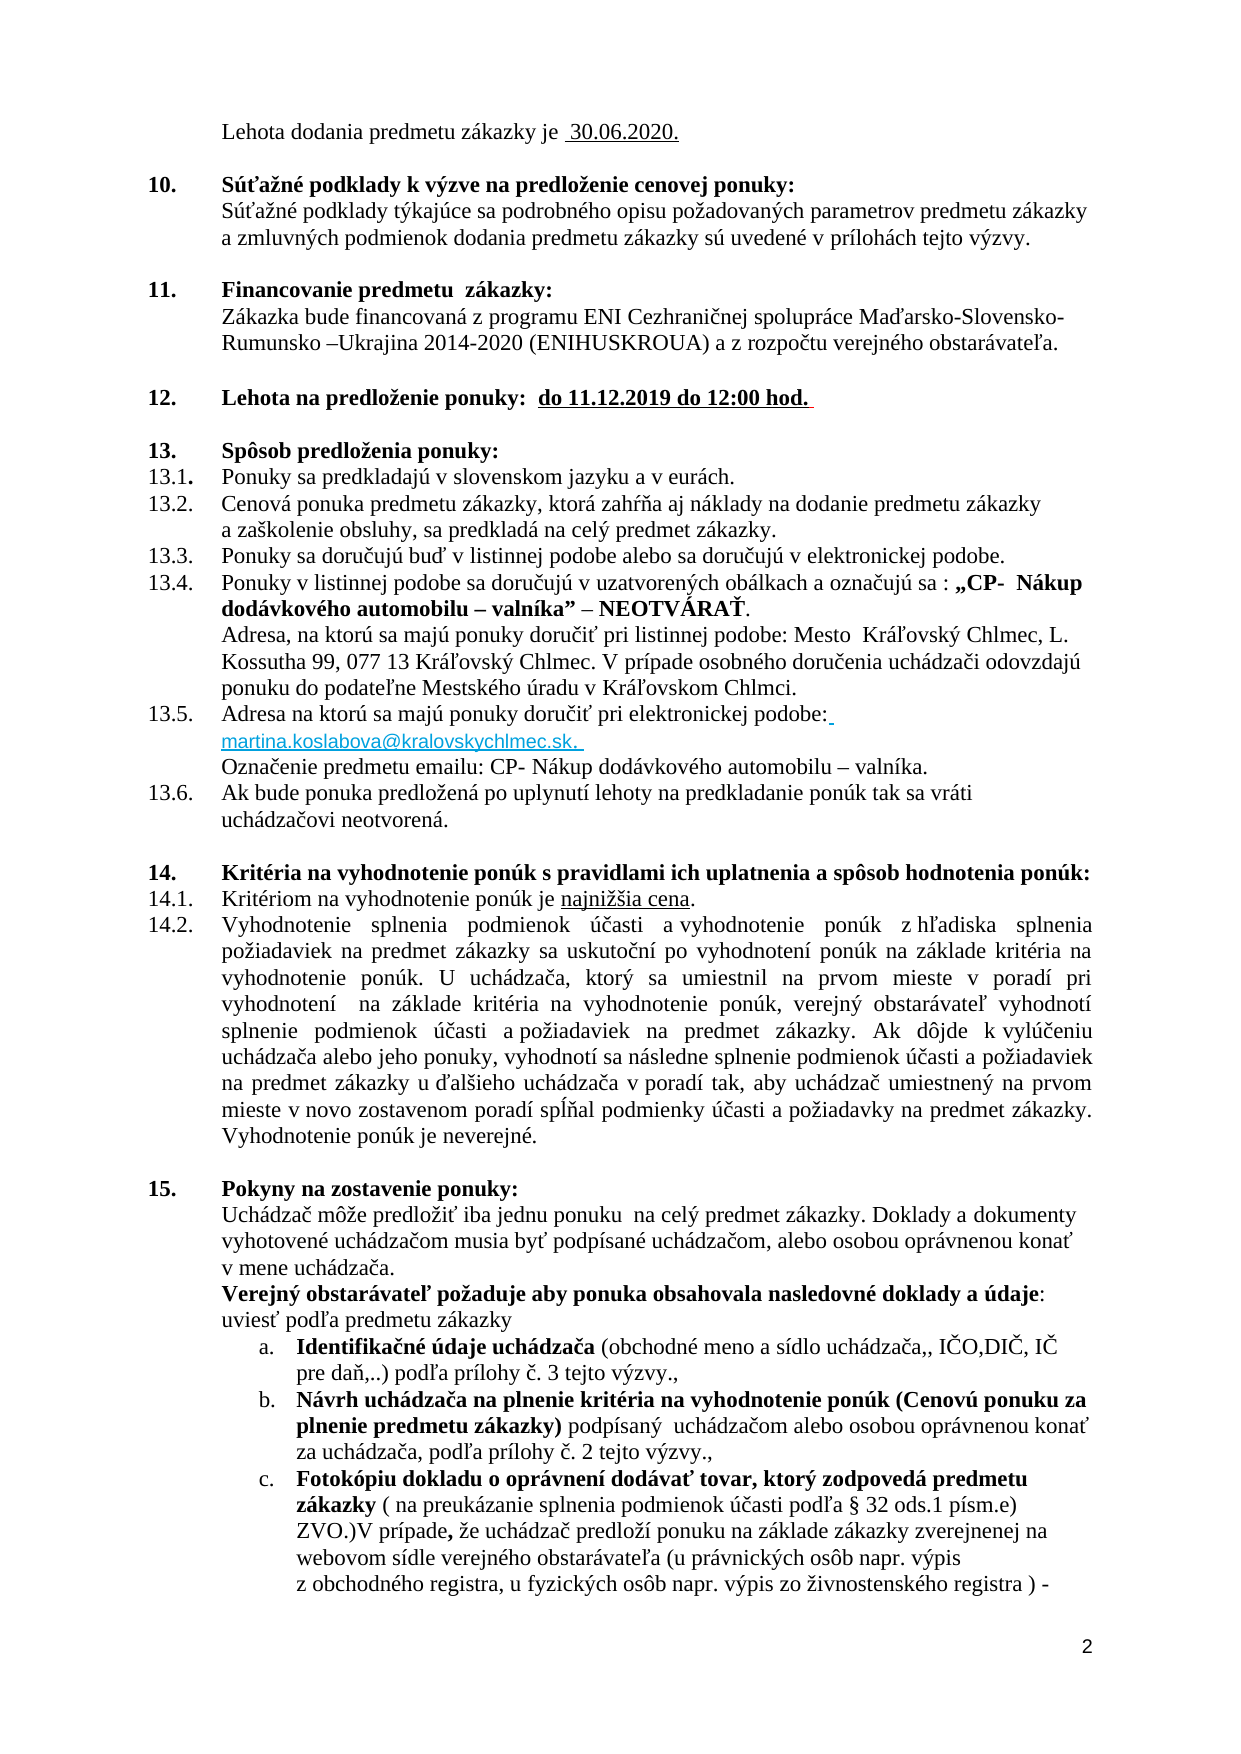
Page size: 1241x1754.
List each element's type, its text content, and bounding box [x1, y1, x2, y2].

text 14.2. Vyhodnotenie splnenia podmienok účasti a vyhodnotenie ponúk z hľadiska splnenia požiadaviek na predmet zákazky sa uskutoční po vyhodnotení ponúk na základe kritéria na vyhodnotenie ponúk. U uchádzača, ktorý sa umiestnil na prvom mieste v poradí pri vyhodnotení na základe kritéria na vyhodnotenie ponúk, verejný obstarávateľ vyhodnotí splnenie podmienok účasti a požiadaviek na predmet zákazky. Ak dôjde k vylúčeniu uchádzača alebo jeho ponuky, vyhodnotí sa následne splnenie podmienok účasti a požiadaviek na predmet zákazky u ďalšieho uchádzača v poradí tak, aby uchádzač umiestnený na prvom mieste v novo zostavenom poradí spĺňal podmienky účasti a požiadavky na predmet zákazky. Vyhodnotenie ponúk je neverejné. [148, 911, 1093, 1148]
text 13. Spôsob predloženia ponuky: [148, 437, 1093, 463]
text 13.5. Adresa na ktorú sa majú ponuky doručiť pri elektronickej podobe: martina.koslabova@kralovskychlmec.sk. [148, 700, 1093, 753]
text Rumunsko –Ukrajina 2014-2020 (ENIHUSKROUA) a z rozpočtu verejného obstarávateľa. [148, 329, 1093, 355]
text 13.2. Cenová ponuka predmetu zákazky, ktorá zahŕňa aj náklady na dodanie predmetu zákazky a zaškolenie obsluhy, sa predkladá na celý predmet zákazky. [148, 489, 1093, 542]
text 13.1. Ponuky sa predkladajú v slovenskom jazyku a v eurách. [148, 463, 1093, 489]
text 13.4. Ponuky v listinnej podobe sa doručujú v uzatvorených obálkach a označujú sa : „CP- Nákup dodávkového automobilu – valníka” – NEOTVÁRAŤ. [148, 569, 1093, 621]
list Návrh uchádzača na plnenie kritéria na vyhodnotenie ponúk (Cenovú ponuku za plnenie predmetu zákazky) podpísaný uchádzačom alebo osobou oprávnenou konať za uchádzača, podľa prílohy č. 2 tejto výzvy., [258, 1386, 1093, 1465]
list Súťažné podklady týkajúce sa podrobného opisu požadovaných parametrov predmetu zákazky a zmluvných podmienok dodania predmetu zákazky sú uvedené v prílohách tejto výzvy. [221, 197, 1093, 250]
text 13.3. Ponuky sa doručujú buď v listinnej podobe alebo sa doručujú v elektronickej podobe. [148, 542, 1093, 569]
text Adresa, na ktorú sa majú ponuky doručiť pri listinnej podobe: Mesto Kráľovský Chlmec, L. Kossutha 99, 077 13 Kráľovský Chlmec. V prípade osobného doručenia uchádzači odovzdajú ponuku do podateľne Mestského úradu v Kráľovskom Chlmci. [148, 621, 1093, 700]
text Uchádzač môže predložiť iba jednu ponuku na celý predmet zákazky. Doklady a dokumenty vyhotovené uchádzačom musia byť podpísané uchádzačom, alebo osobou oprávnenou konať v mene uchádzača. [221, 1201, 1093, 1280]
list Identifikačné údaje uchádzača (obchodné meno a sídlo uchádzača,, IČO,DIČ, IČ pre daň,..) podľa prílohy č. 3 tejto výzvy., [258, 1333, 1093, 1386]
text 15. Pokyny na zostavenie ponuky: [148, 1175, 1093, 1201]
text 11. Financovanie predmetu zákazky: [148, 276, 1093, 303]
text Zákazka bude financovaná z programu ENI Cezhraničnej spolupráce Maďarsko-Slovensko- [148, 303, 1093, 329]
text 12. Lehota na predloženie ponuky: do 11.12.2019 do 12:00 hod. [148, 384, 1093, 411]
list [258, 1465, 1093, 1596]
text Lehota dodania predmetu zákazky je 30.06.2020. [221, 118, 1093, 144]
list 10. Súťažné podklady k výzve na predloženie cenovej ponuky: [148, 171, 1093, 197]
text 13.6. Ak bude ponuka predložená po uplynutí lehoty na predkladanie ponúk tak sa vráti uchádzačovi neotvorená. [148, 779, 1093, 832]
text Verejný obstarávateľ požaduje aby ponuka obsahovala nasledovné doklady a údaje: uviesť podľa predmetu zákazky [221, 1280, 1093, 1333]
text 14. Kritéria na vyhodnotenie ponúk s pravidlami ich uplatnenia a spôsob hodnotenia ponúk: [148, 858, 1093, 885]
text 14.1. Kritériom na vyhodnotenie ponúk je najnižšia cena. [148, 885, 1093, 911]
text Označenie predmetu emailu: CP- Nákup dodávkového automobilu – valníka. [148, 753, 1093, 779]
